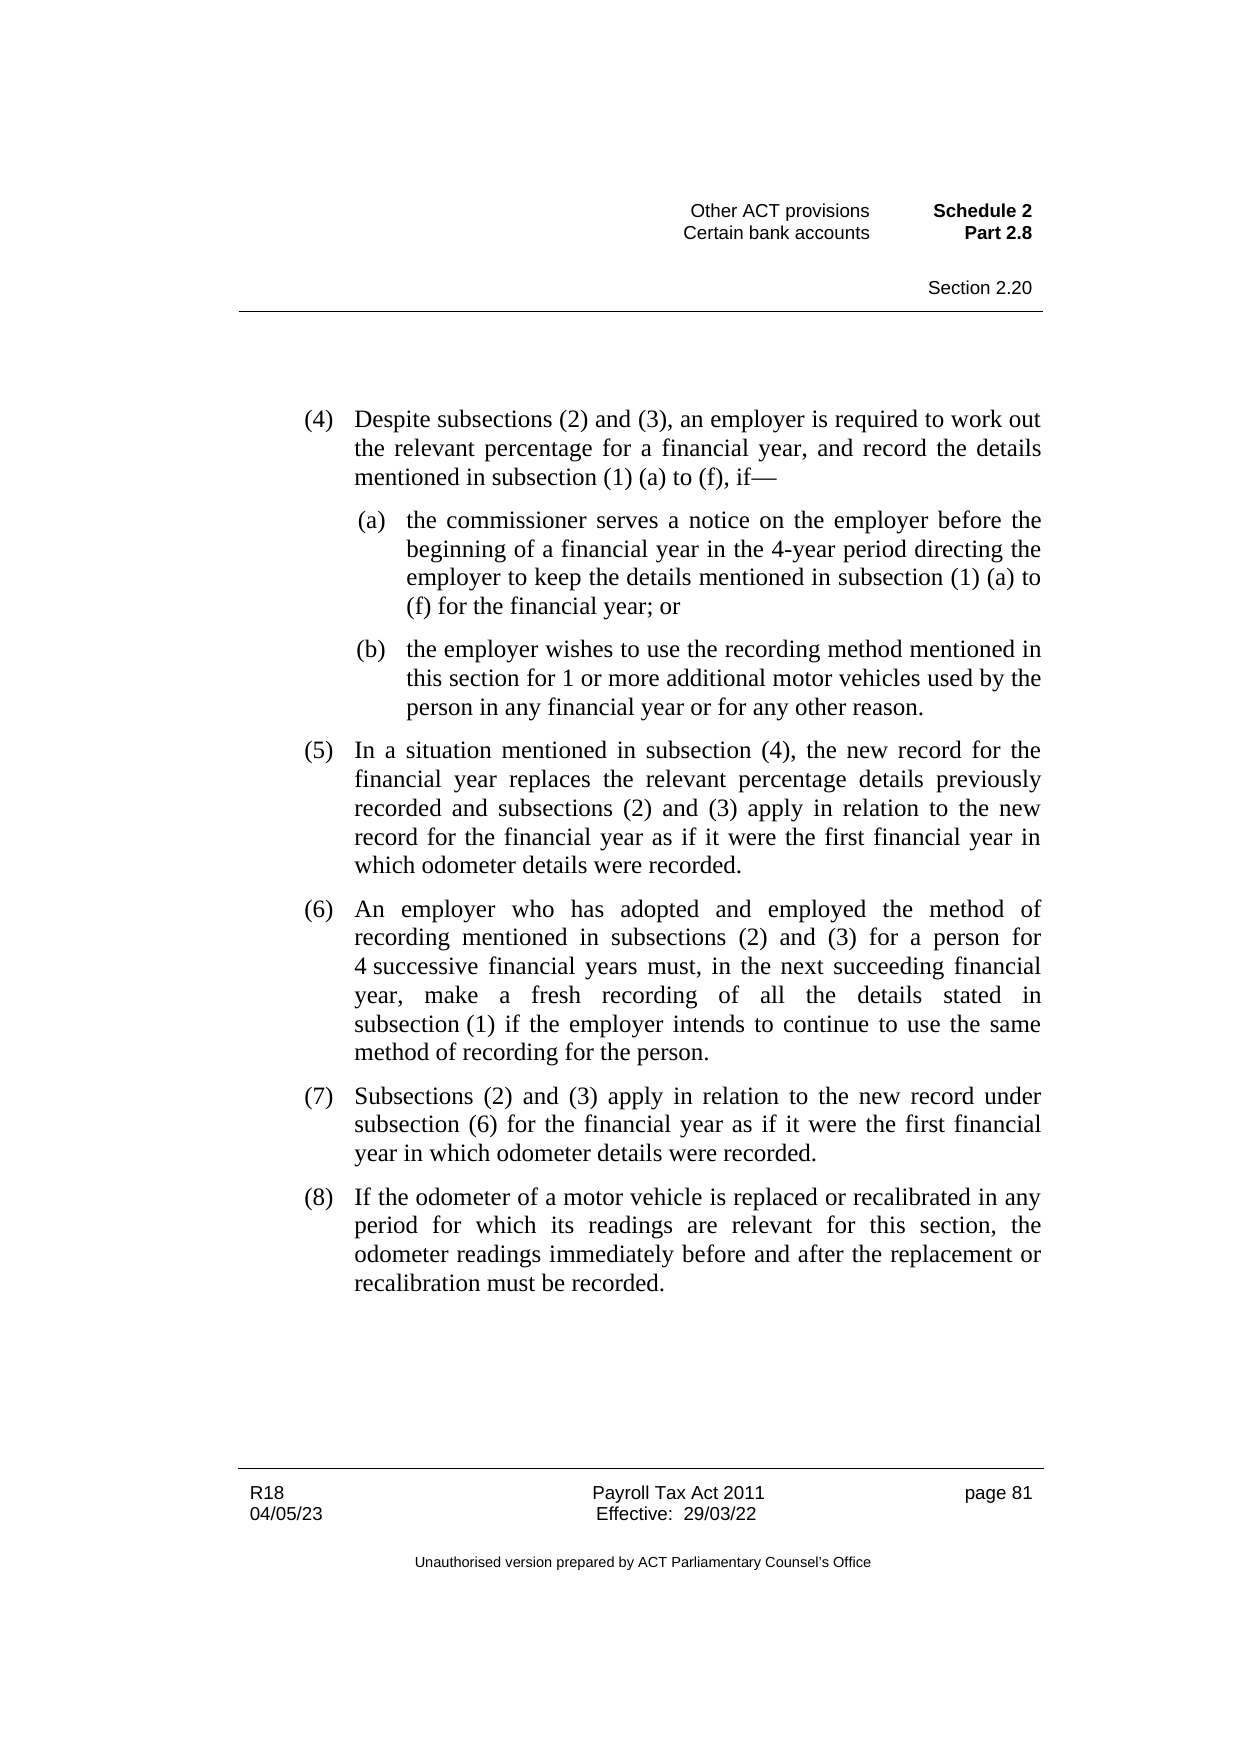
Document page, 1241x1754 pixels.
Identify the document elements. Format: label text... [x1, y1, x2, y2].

text (a) the commissioner serves a notice on the employer before the beginning of a financial year in the 4-year period directing the employer to keep the details mentioned in subsection (1) (a) to (f) for the financial year; or [239, 505, 1042, 620]
text (4) Despite subsections (2) and (3), an employer is required to work out the relevant percentage for a financial year, and record the details mentioned in subsection (1) (a) to (f), if— [239, 404, 1042, 490]
text (8) If the odometer of a motor vehicle is replaced or recalibrated in any period for which its readings are relevant for this section, the odometer readings immediately before and after the replacement or recalibration must be recorded. [239, 1182, 1042, 1297]
text (5) In a situation mentioned in subsection (4), the new record for the financial year replaces the relevant percentage details previously recorded and subsections (2) and (3) apply in relation to the new record for the financial year as if it were the first financial year in which odometer details were recorded. [239, 735, 1042, 879]
text (7) Subsections (2) and (3) apply in relation to the new record under subsection (6) for the financial year as if it were the first financial year in which odometer details were recorded. [239, 1081, 1042, 1167]
text (b) the employer wishes to use the recording method mentioned in this section for 1 or more additional motor vehicles used by the person in any financial year or for any other reason. [239, 634, 1042, 721]
text (6) An employer who has adopted and employed the method of recording mentioned in subsections (2) and (3) for a person for 4 successive financial years must, in the next succeeding financial year, make a fresh recording of all the details stated in subsection (1) if the employer intends to continue to use the same method of recording for the person. [239, 894, 1042, 1066]
